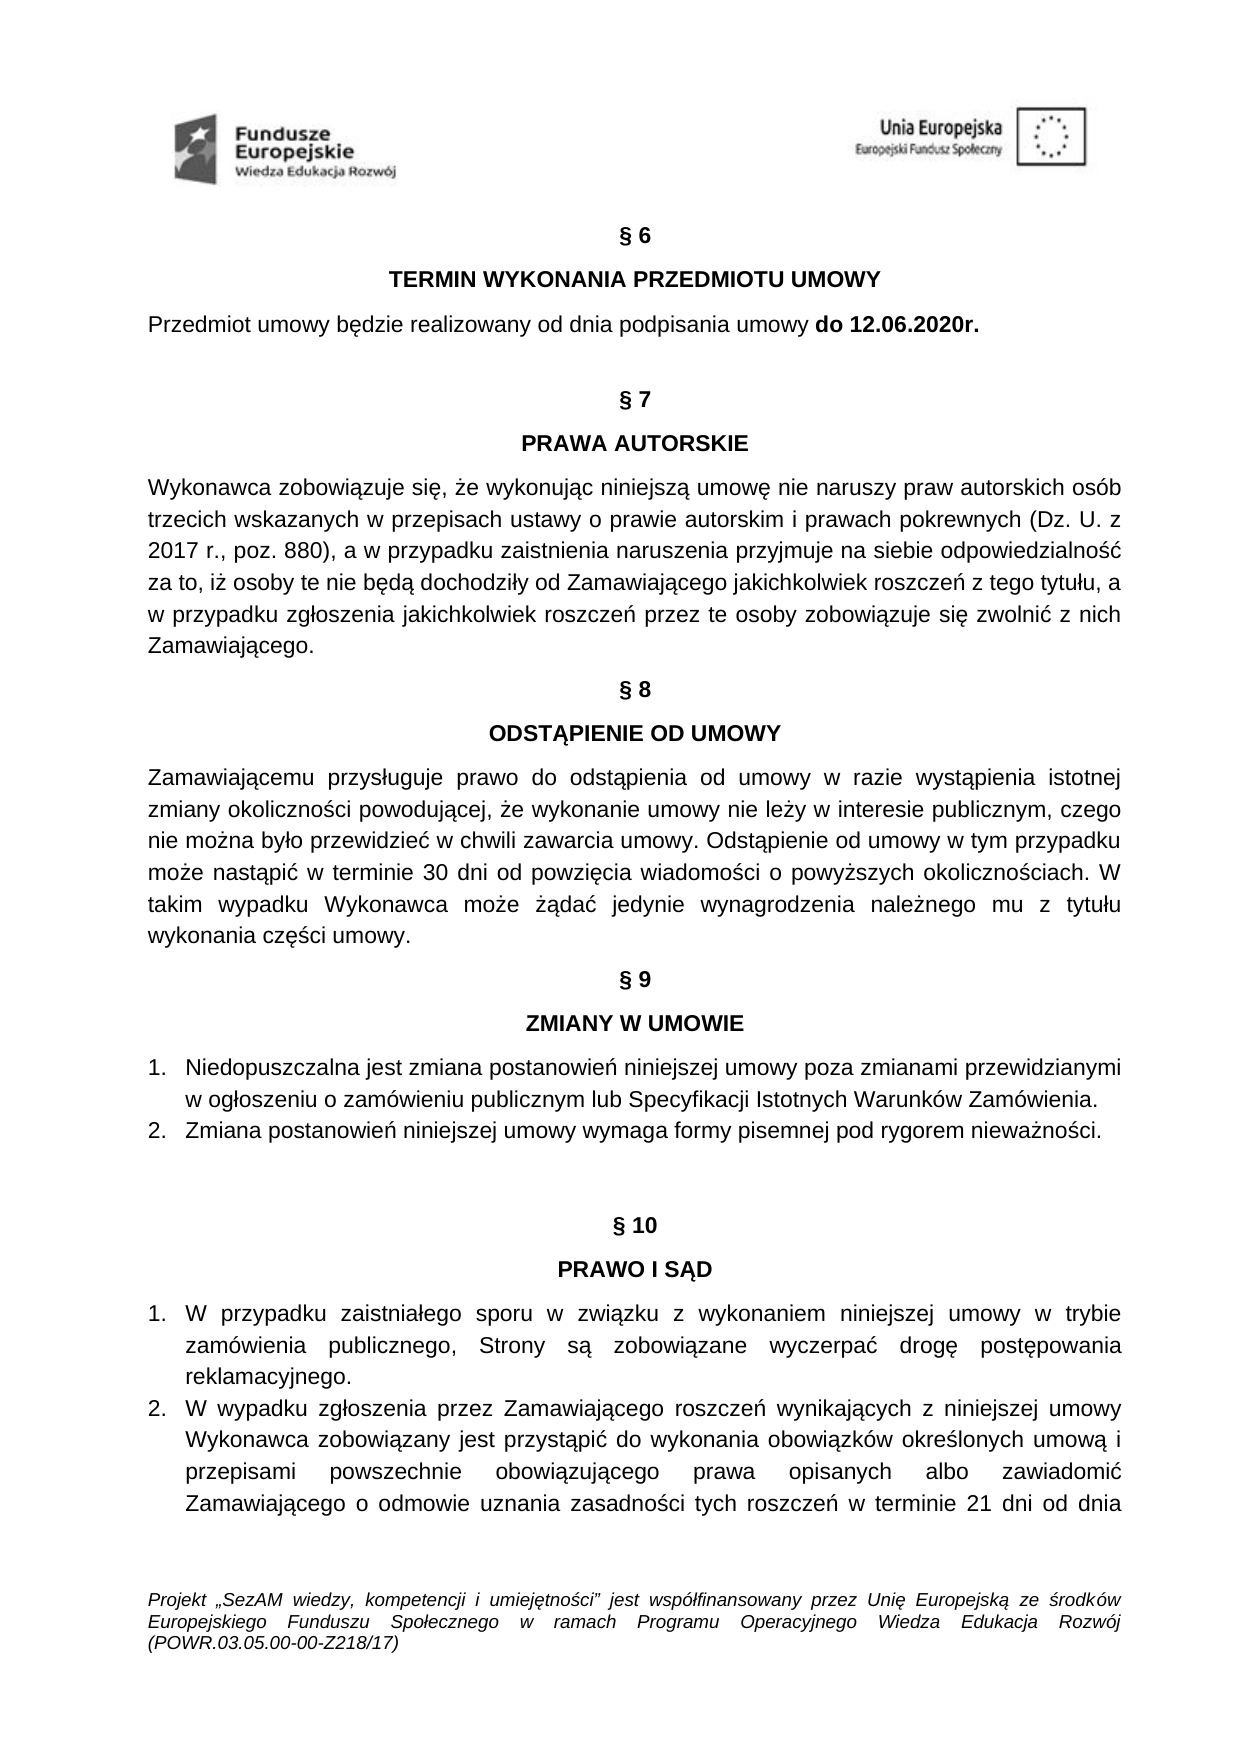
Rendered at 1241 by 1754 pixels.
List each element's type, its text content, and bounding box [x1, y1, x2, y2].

text § 10 [148, 1212, 1122, 1238]
text Przedmiot umowy będzie realizowany od dnia podpisania umowy do 12.06.2020r. [148, 311, 1122, 337]
list Zmiana postanowień niniejszej umowy wymaga formy pisemnej pod rygorem nieważności. [148, 1117, 1122, 1144]
text TERMIN WYKONANIA PRZEDMIOTU UMOWY [148, 266, 1122, 293]
text Zamawiającemu przysługuje prawo do odstąpienia od umowy w razie wystąpienia istotnej zmiany okoliczności powodującej, że wykonanie umowy nie leży w interesie publicznym, czego nie można było przewidzieć w chwili zawarcia umowy. Odstąpienie od umowy w tym przypadku może nastąpić w terminie 30 dni od powzięcia wiadomości o powyższych okolicznościach. W takim wypadku Wykonawca może żądać jedynie wynagrodzenia należnego mu z tytułu wykonania części umowy. [148, 764, 1122, 948]
text § 9 [148, 966, 1122, 992]
list Niedopuszczalna jest zmiana postanowień niniejszej umowy poza zmianami przewidzianymi w ogłoszeniu o zamówieniu publicznym lub Specyfikacji Istotnych Warunków Zamówienia. [148, 1054, 1122, 1112]
text PRAWO I SĄD [148, 1256, 1122, 1282]
list W przypadku zaistniałego sporu w związku z wykonaniem niniejszej umowy w trybie zamówienia publicznego, Strony są zobowiązane wyczerpać drogę postępowania reklamacyjnego. [148, 1300, 1122, 1390]
text ODSTĄPIENIE OD UMOWY [148, 720, 1122, 747]
text § 8 [148, 676, 1122, 702]
picture [147, 73, 1103, 223]
text ZMIANY W UMOWIE [148, 1010, 1122, 1037]
text PRAWA AUTORSKIE [148, 430, 1122, 457]
text § 7 [148, 386, 1122, 412]
text § 6 [148, 222, 1122, 249]
text Wykonawca zobowiązuje się, że wykonując niniejszą umowę nie naruszy praw autorskich osób trzecich wskazanych w przepisach ustawy o prawie autorskim i prawach pokrewnych (Dz. U. z 2017 r., poz. 880), a w przypadku zaistnienia naruszenia przyjmuje na siebie odpowiedzialność za to, iż osoby te nie będą dochodziły od Zamawiającego jakichkolwiek roszczeń z tego tytułu, a w przypadku zgłoszenia jakichkolwiek roszczeń przez te osoby zobowiązuje się zwolnić z nich Zamawiającego. [148, 474, 1122, 658]
